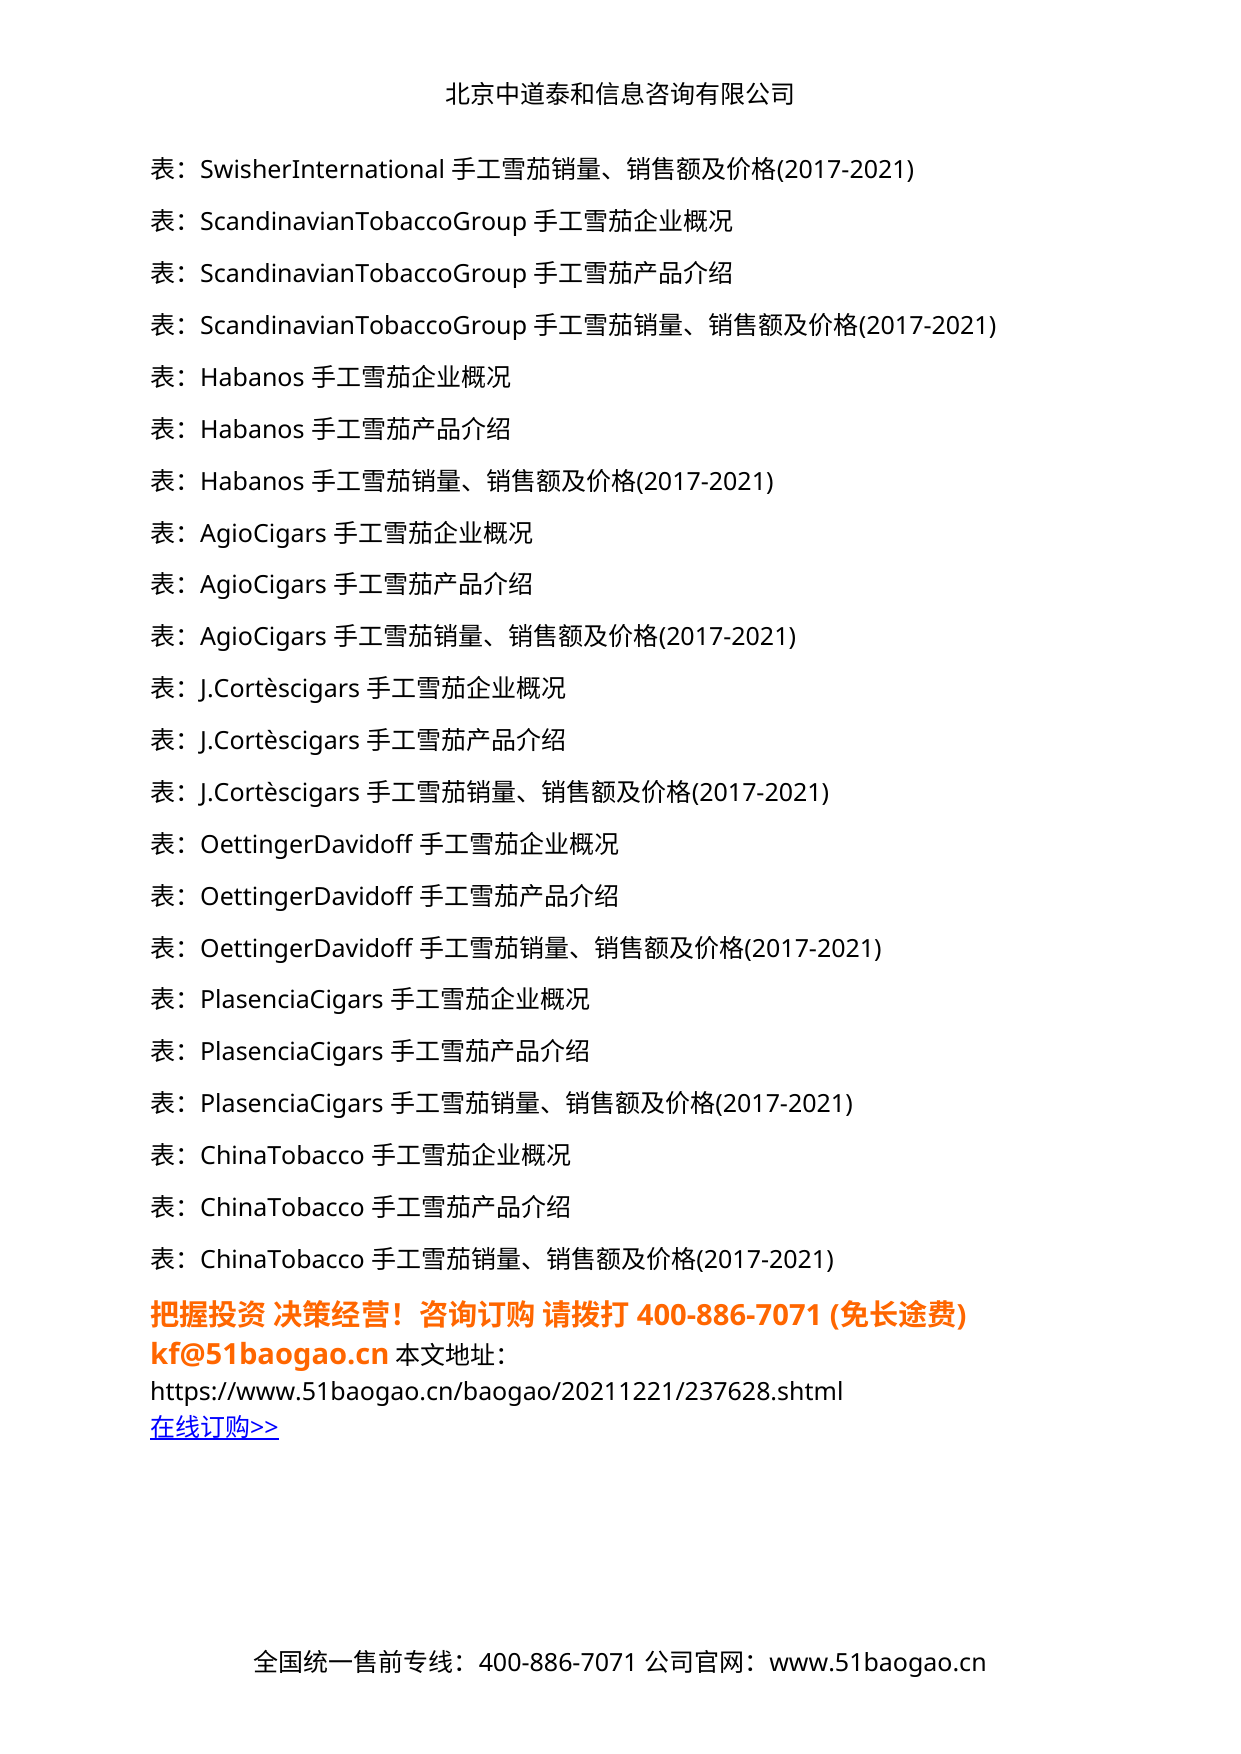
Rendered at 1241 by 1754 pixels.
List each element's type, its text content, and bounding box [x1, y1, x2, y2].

text 表：Habanos 手工雪茄产品介绍 [150, 409, 1090, 446]
text 表：ScandinavianTobaccoGroup 手工雪茄销量、销售额及价格(2017-2021) [150, 306, 1090, 342]
text 表：J.Cortèscigars 手工雪茄企业概况 [150, 669, 1090, 705]
text 表：PlasenciaCigars 手工雪茄销量、销售额及价格(2017-2021) [150, 1084, 1090, 1120]
text 表：J.Cortèscigars 手工雪茄销量、销售额及价格(2017-2021) [150, 772, 1090, 809]
text 表：PlasenciaCigars 手工雪茄企业概况 [150, 980, 1090, 1016]
text 表：Habanos 手工雪茄销量、销售额及价格(2017-2021) [150, 461, 1090, 497]
text 表：J.Cortèscigars 手工雪茄产品介绍 [150, 721, 1090, 757]
text 表：ChinaTobacco 手工雪茄销量、销售额及价格(2017-2021) [150, 1239, 1090, 1276]
text 表：AgioCigars 手工雪茄产品介绍 [150, 565, 1090, 601]
text 表：OettingerDavidoff 手工雪茄产品介绍 [150, 876, 1090, 912]
text 表：ScandinavianTobaccoGroup 手工雪茄产品介绍 [150, 254, 1090, 290]
text 把握投资 决策经营！咨询订购 请拨打 400-886-7071 (免长途费) kf@51baogao.cn本文地址：https://www.51baogao.cn/baogao/20211221/237628.shtml [150, 1291, 1090, 1407]
text 表：OettingerDavidoff 手工雪茄销量、销售额及价格(2017-2021) [150, 928, 1090, 964]
text 表：ChinaTobacco 手工雪茄产品介绍 [150, 1187, 1090, 1224]
text 表：AgioCigars 手工雪茄销量、销售额及价格(2017-2021) [150, 617, 1090, 653]
text 表：OettingerDavidoff 手工雪茄企业概况 [150, 824, 1090, 861]
text 表：SwisherInternational 手工雪茄销量、销售额及价格(2017-2021) [150, 150, 1090, 186]
text 表：PlasenciaCigars 手工雪茄产品介绍 [150, 1032, 1090, 1068]
text 表：ChinaTobacco 手工雪茄企业概况 [150, 1136, 1090, 1172]
text 表：AgioCigars 手工雪茄企业概况 [150, 513, 1090, 549]
text 表：Habanos 手工雪茄企业概况 [150, 357, 1090, 394]
text 表：ScandinavianTobaccoGroup 手工雪茄企业概况 [150, 202, 1090, 238]
text 在线订购>> [150, 1407, 1090, 1444]
